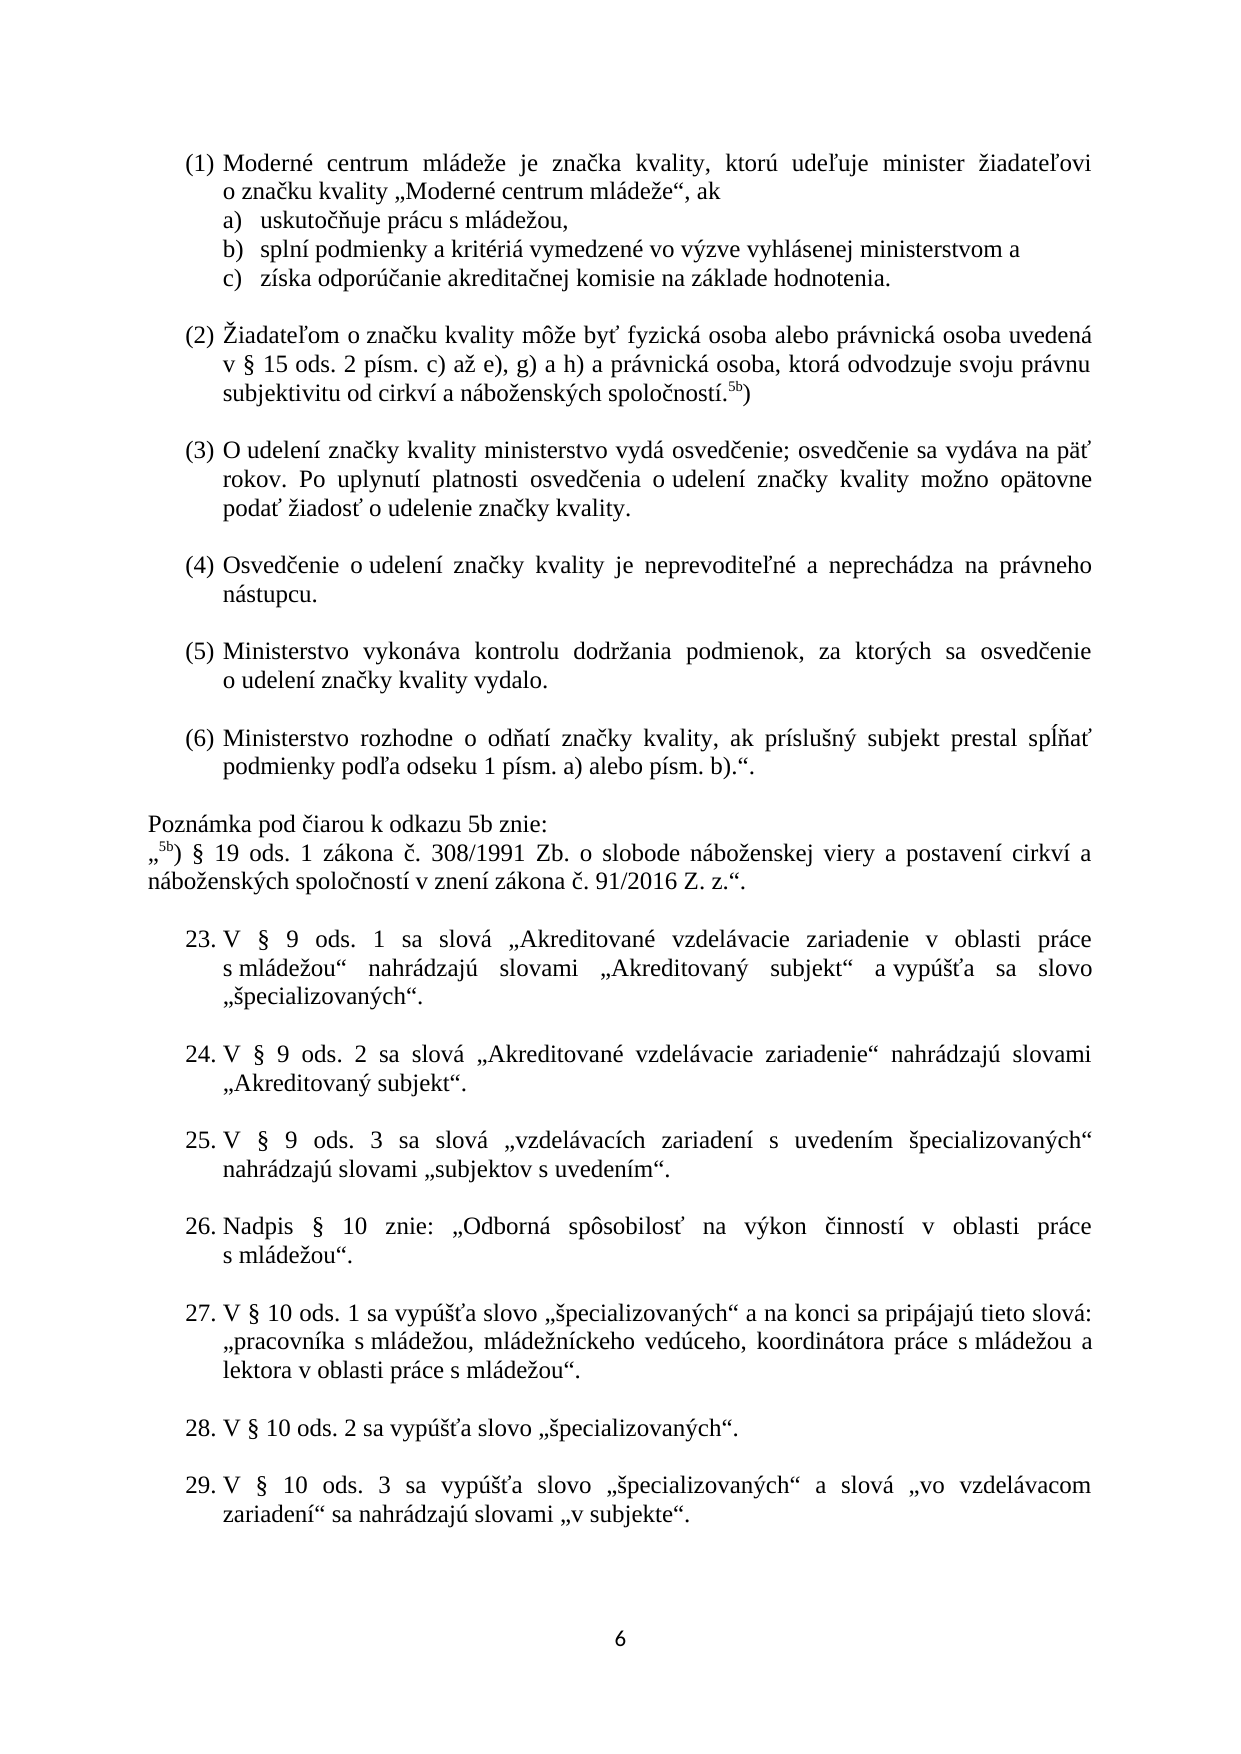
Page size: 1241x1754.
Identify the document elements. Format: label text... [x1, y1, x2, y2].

list Ministerstvo vykonáva kontrolu dodržania podmienok, za ktorých sa osvedčenie o udelení značky kvality vydalo. [185, 636, 1093, 694]
list Žiadateľom o značku kvality môže byť fyzická osoba alebo právnická osoba uvedená v § 15 ods. 2 písm. c) až e), g) a h) a právnická osoba, ktorá odvodzuje svoju právnu subjektivitu od cirkví a náboženských spoločností.5b) [185, 320, 1093, 406]
list V § 10 ods. 2 sa vypúšťa slovo „špecializovaných“. [185, 1413, 1093, 1441]
list V § 9 ods. 3 sa slová „vzdelávacích zariadení s uvedením špecializovaných“ nahrádzajú slovami „subjektov s uvedením“. [185, 1125, 1093, 1183]
list V § 10 ods. 3 sa vypúšťa slovo „špecializovaných“ a slová „vo vzdelávacom zariadení“ sa nahrádzajú slovami „v subjekte“. [185, 1470, 1093, 1528]
text Poznámka pod čiarou k odkazu 5b znie: [148, 809, 1093, 838]
list O udelení značky kvality ministerstvo vydá osvedčenie; osvedčenie sa vydáva na päť rokov. Po uplynutí platnosti osvedčenia o udelení značky kvality možno opätovne podať žiadosť o udelenie značky kvality. [185, 435, 1093, 521]
list získa odporúčanie akreditačnej komisie na základe hodnotenia. [223, 263, 1093, 291]
text „5b) § 19 ods. 1 zákona č. 308/1991 Zb. o slobode náboženskej viery a postavení cirkví a náboženských spoločností v znení zákona č. 91/2016 Z. z.“. [148, 838, 1093, 895]
list uskutočňuje prácu s mládežou, [223, 205, 1093, 234]
list V § 10 ods. 1 sa vypúšťa slovo „špecializovaných“ a na konci sa pripájajú tieto slová: „pracovníka s mládežou, mládežníckeho vedúceho, koordinátora práce s mládežou a lektora v oblasti práce s mládežou“. [185, 1298, 1093, 1384]
list splní podmienky a kritériá vymedzené vo výzve vyhlásenej ministerstvom a [223, 234, 1093, 263]
list Moderné centrum mládeže je značka kvality, ktorú udeľuje minister žiadateľovi o značku kvality „Moderné centrum mládeže“, ak [185, 148, 1093, 205]
list V § 9 ods. 1 sa slová „Akreditované vzdelávacie zariadenie v oblasti práce s mládežou“ nahrádzajú slovami „Akreditovaný subjekt“ a vypúšťa sa slovo „špecializovaných“. [185, 924, 1093, 1010]
list Osvedčenie o udelení značky kvality je neprevoditeľné a neprechádza na právneho nástupcu. [185, 550, 1093, 608]
list V § 9 ods. 2 sa slová „Akreditované vzdelávacie zariadenie“ nahrádzajú slovami „Akreditovaný subjekt“. [185, 1039, 1093, 1096]
list Nadpis § 10 znie: „Odborná spôsobilosť na výkon činností v oblasti práce s mládežou“. [185, 1211, 1093, 1269]
list Ministerstvo rozhodne o odňatí značky kvality, ak príslušný subjekt prestal spĺňať podmienky podľa odseku 1 písm. a) alebo písm. b).“. [185, 723, 1093, 780]
